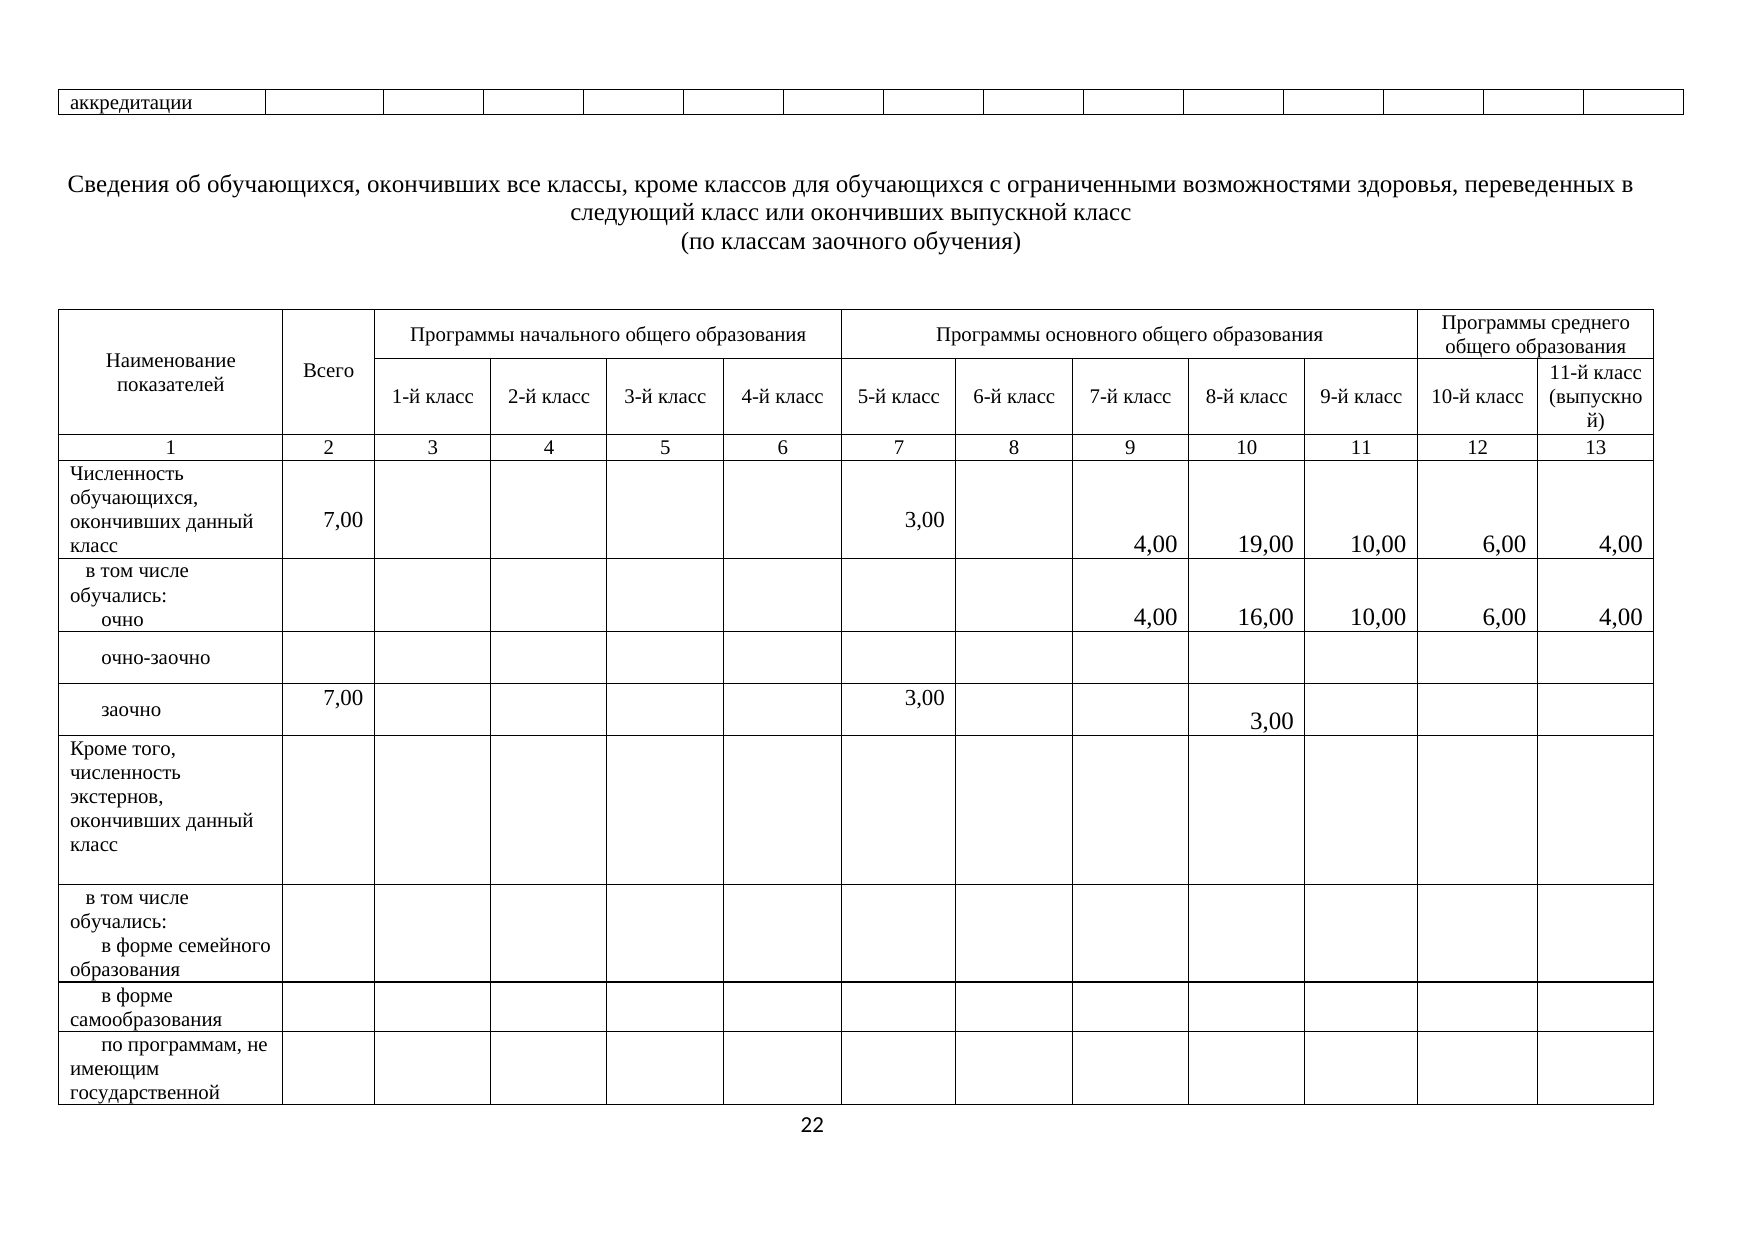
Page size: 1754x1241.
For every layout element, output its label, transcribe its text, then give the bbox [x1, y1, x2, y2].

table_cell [59, 90, 265, 114]
table_cell [956, 684, 1072, 735]
table_cell 16,00 [1189, 559, 1304, 631]
table_cell [491, 1032, 606, 1104]
table_cell 19,00 [1189, 461, 1304, 557]
table_cell очно-заочно [59, 632, 282, 683]
table_cell [1189, 1032, 1304, 1104]
table_cell [1073, 632, 1188, 683]
table_cell 1-й класс [375, 359, 490, 433]
table_cell [724, 461, 841, 557]
table_cell 11-й класс (выпускной) [1538, 359, 1653, 433]
table_cell [375, 983, 490, 1031]
table_cell [491, 983, 606, 1031]
table_cell [784, 90, 883, 114]
table_cell [491, 461, 606, 557]
table_cell [1384, 90, 1483, 114]
table_cell [956, 559, 1072, 631]
table_cell [375, 1032, 490, 1104]
table_cell [956, 983, 1072, 1031]
table_cell [842, 1032, 955, 1104]
table_cell [1189, 632, 1304, 683]
table_cell [491, 736, 606, 884]
table_cell 7,00 [283, 684, 374, 735]
table_cell 3-й класс [607, 359, 723, 433]
table_cell [842, 983, 955, 1031]
table_cell [842, 632, 955, 683]
table_cell 3,00 [842, 684, 955, 735]
table_cell [607, 885, 723, 981]
table_cell [724, 736, 841, 884]
table_cell [1284, 90, 1383, 114]
table_cell [375, 736, 490, 884]
table_cell [724, 1032, 841, 1104]
table_cell [491, 632, 606, 683]
table_cell [1538, 632, 1653, 683]
table_cell [1073, 983, 1188, 1031]
table_cell 12 [1418, 435, 1537, 460]
table_cell в том числе обучались: очно [59, 559, 282, 631]
table_cell [375, 559, 490, 631]
table_cell [375, 885, 490, 981]
table_cell [1418, 632, 1537, 683]
table_cell [1305, 983, 1417, 1031]
table_cell [1484, 90, 1583, 114]
table_cell [1305, 736, 1417, 884]
table_cell [724, 632, 841, 683]
table_cell [1305, 632, 1417, 683]
table_header Сведения об обучающихся, окончивших все классы, кроме классов для обучающихся с ограниченными возможностями здоровья, переведенных в следующий класс или окончивших выпускной класс (по классам заочного обучения) [48, 169, 1654, 255]
table_cell 4 [491, 435, 606, 460]
table_cell [491, 684, 606, 735]
table_cell [724, 983, 841, 1031]
table_cell Кроме того, численность экстернов, окончивших данный класс [59, 736, 282, 884]
table_cell [1189, 983, 1304, 1031]
table_cell [1189, 885, 1304, 981]
table_cell [956, 885, 1072, 981]
table_cell [1538, 983, 1653, 1031]
table_cell 6,00 [1418, 461, 1537, 557]
table_cell [1418, 736, 1537, 884]
table_cell 9-й класс [1305, 359, 1417, 433]
table_cell [607, 983, 723, 1031]
table_cell [607, 1032, 723, 1104]
table_cell [956, 1032, 1072, 1104]
table_cell 6 [724, 435, 841, 460]
table_cell [607, 684, 723, 735]
table_header Программы среднего общего образования [1418, 310, 1653, 358]
table_cell 4-й класс [724, 359, 841, 433]
table_cell [283, 1032, 374, 1104]
table_cell [1418, 1032, 1537, 1104]
table_cell 4,00 [1073, 461, 1188, 557]
table_cell 1 [59, 435, 282, 460]
table_cell [1073, 1032, 1188, 1104]
table_cell 5-й класс [842, 359, 955, 433]
table_cell [956, 632, 1072, 683]
table_cell [1073, 885, 1188, 981]
table_cell [884, 90, 983, 114]
table_cell [1418, 983, 1537, 1031]
table_cell [384, 90, 483, 114]
table_cell [1305, 1032, 1417, 1104]
table_cell [1538, 885, 1653, 981]
table_cell [724, 684, 841, 735]
table_cell 10,00 [1305, 461, 1417, 557]
table_cell [607, 461, 723, 557]
table_cell 5 [607, 435, 723, 460]
table_cell [1305, 885, 1417, 981]
table_cell [1184, 90, 1283, 114]
table_cell 10,00 [1305, 559, 1417, 631]
table_cell 8-й класс [1189, 359, 1304, 433]
table_cell 4,00 [1538, 559, 1653, 631]
table_cell [1538, 684, 1653, 735]
table_cell [842, 885, 955, 981]
table_cell [1584, 90, 1683, 114]
table_cell [1305, 684, 1417, 735]
table_cell 4,00 [1538, 461, 1653, 557]
table_cell [1418, 885, 1537, 981]
table_cell 7 [842, 435, 955, 460]
table_cell [684, 90, 783, 114]
table_cell 3 [375, 435, 490, 460]
table_cell [375, 632, 490, 683]
table_cell в форме самообразования [59, 983, 282, 1031]
table_cell 8 [956, 435, 1072, 460]
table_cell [59, 1032, 282, 1104]
table_cell [842, 559, 955, 631]
table_cell [607, 632, 723, 683]
table_header Наименование показателей [59, 310, 282, 433]
table_cell 7-й класс [1073, 359, 1188, 433]
table_cell Численность обучающихся, окончивших данный класс [59, 461, 282, 557]
table_cell 6-й класс [956, 359, 1072, 433]
table_cell [724, 559, 841, 631]
table_cell 11 [1305, 435, 1417, 460]
table_cell [375, 461, 490, 557]
table_cell 6,00 [1418, 559, 1537, 631]
table_cell [1189, 736, 1304, 884]
table_cell [984, 90, 1083, 114]
table_cell [491, 885, 606, 981]
table_cell [956, 461, 1072, 557]
table_cell 2 [283, 435, 374, 460]
table_cell [283, 983, 374, 1031]
table_cell [607, 736, 723, 884]
table_cell 10 [1189, 435, 1304, 460]
table_cell [607, 559, 723, 631]
table_cell 4,00 [1073, 559, 1188, 631]
table_cell 2-й класс [491, 359, 606, 433]
table_cell [375, 684, 490, 735]
table_cell [1084, 90, 1183, 114]
table_cell [842, 736, 955, 884]
table_cell [584, 90, 683, 114]
table_cell 3,00 [1189, 684, 1304, 735]
table_header Программы начального общего образования [375, 310, 841, 358]
table_cell 3,00 [842, 461, 955, 557]
table_cell в том числе обучались: в форме семейного образования [59, 885, 282, 981]
table_cell заочно [59, 684, 282, 735]
table_cell 13 [1538, 435, 1653, 460]
table_cell [283, 885, 374, 981]
table_cell 7,00 [283, 461, 374, 557]
table_cell [1073, 684, 1188, 735]
table_cell [724, 885, 841, 981]
table_cell [1073, 736, 1188, 884]
table_cell [956, 736, 1072, 884]
table_header Всего [283, 310, 374, 433]
table_header Программы основного общего образования [842, 310, 1417, 358]
table_cell [266, 90, 383, 114]
table_cell [283, 559, 374, 631]
table_cell [283, 736, 374, 884]
table_cell [1418, 684, 1537, 735]
table_cell 9 [1073, 435, 1188, 460]
table_cell [283, 632, 374, 683]
table_cell [1538, 736, 1653, 884]
table_cell [491, 559, 606, 631]
table_cell [1538, 1032, 1653, 1104]
table_cell 10-й класс [1418, 359, 1537, 433]
table_cell [484, 90, 583, 114]
